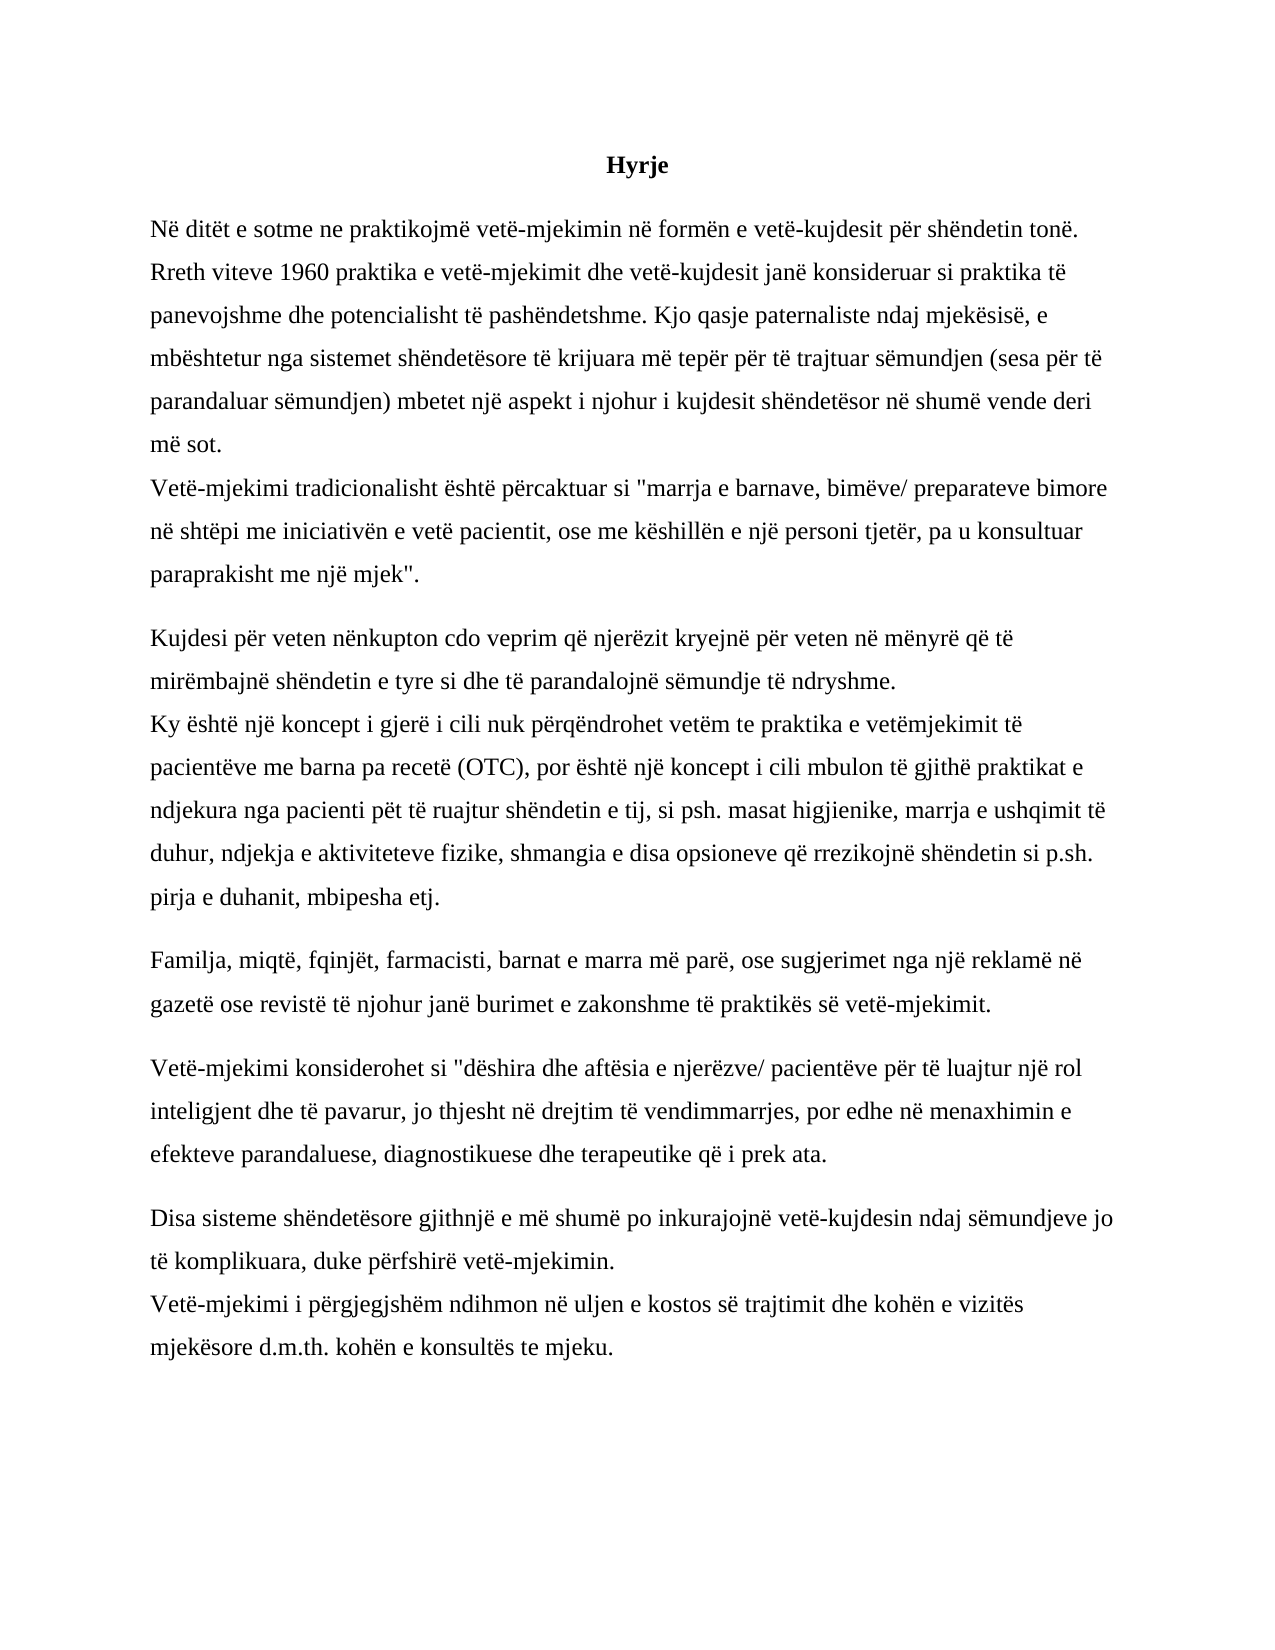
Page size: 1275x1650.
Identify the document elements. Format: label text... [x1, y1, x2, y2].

text Kujdesi për veten nënkupton cdo veprim që njerëzit kryejnë për veten në mënyrë që të mirëmbajnë shëndetin e tyre si dhe të parandalojnë sëmundje të ndryshme. [150, 623, 1125, 695]
text Ky është një koncept i gjerë i cili nuk përqëndrohet vetëm te praktika e vetëmjekimit të pacientëve me barna pa recetë (OTC), por është një koncept i cili mbulon të gjithë praktikat e ndjekura nga pacienti pët të ruajtur shëndetin e tij, si psh. masat higjienike, marrja e ushqimit të duhur, ndjekja e aktiviteteve fizike, shmangia e disa opsioneve që rrezikojnë shëndetin si p.sh. pirja e duhanit, mbipesha etj. [150, 709, 1125, 910]
text Rreth viteve 1960 praktika e vetë-mjekimit dhe vetë-kujdesit janë konsideruar si praktika të panevojshme dhe potencialisht të pashëndetshme. Kjo qasje paternaliste ndaj mjekësisë, e mbështetur nga sistemet shëndetësore të krijuara më tepër për të trajtuar sëmundjen (sesa për të parandaluar sëmundjen) mbetet një aspekt i njohur i kujdesit shëndetësor në shumë vende deri më sot. [150, 257, 1125, 458]
text Familja, miqtë, fqinjët, farmacisti, barnat e marra më parë, ose sugjerimet nga një reklamë në gazetë ose revistë të njohur janë burimet e zakonshme të praktikës së vetë-mjekimit. [150, 946, 1125, 1017]
text Disa sisteme shëndetësore gjithnjë e më shumë po inkurajojnë vetë-kujdesin ndaj sëmundjeve jo të komplikuara, duke përfshirë vetë-mjekimin. [150, 1203, 1125, 1275]
text Në ditët e sotme ne praktikojmë vetë-mjekimin në formën e vetë-kujdesit për shëndetin tonë. [150, 214, 1125, 243]
text Vetë-mjekimi tradicionalisht është përcaktuar si "marrja e barnave, bimëve/ preparateve bimore në shtëpi me iniciativën e vetë pacientit, ose me këshillën e një personi tjetër, pa u konsultuar paraprakisht me një mjek". [150, 473, 1125, 588]
text Vetë-mjekimi i përgjegjshëm ndihmon në uljen e kostos së trajtimit dhe kohën e vizitës mjekësore d.m.th. kohën e konsultës te mjeku. [150, 1289, 1125, 1361]
text Vetë-mjekimi konsiderohet si "dëshira dhe aftësia e njerëzve/ pacientëve për të luajtur një rol inteligjent dhe të pavarur, jo thjesht në drejtim të vendimmarrjes, por edhe në menaxhimin e efekteve parandaluese, diagnostikuese dhe terapeutike që i prek ata. [150, 1053, 1125, 1168]
text Hyrje [150, 150, 1125, 179]
